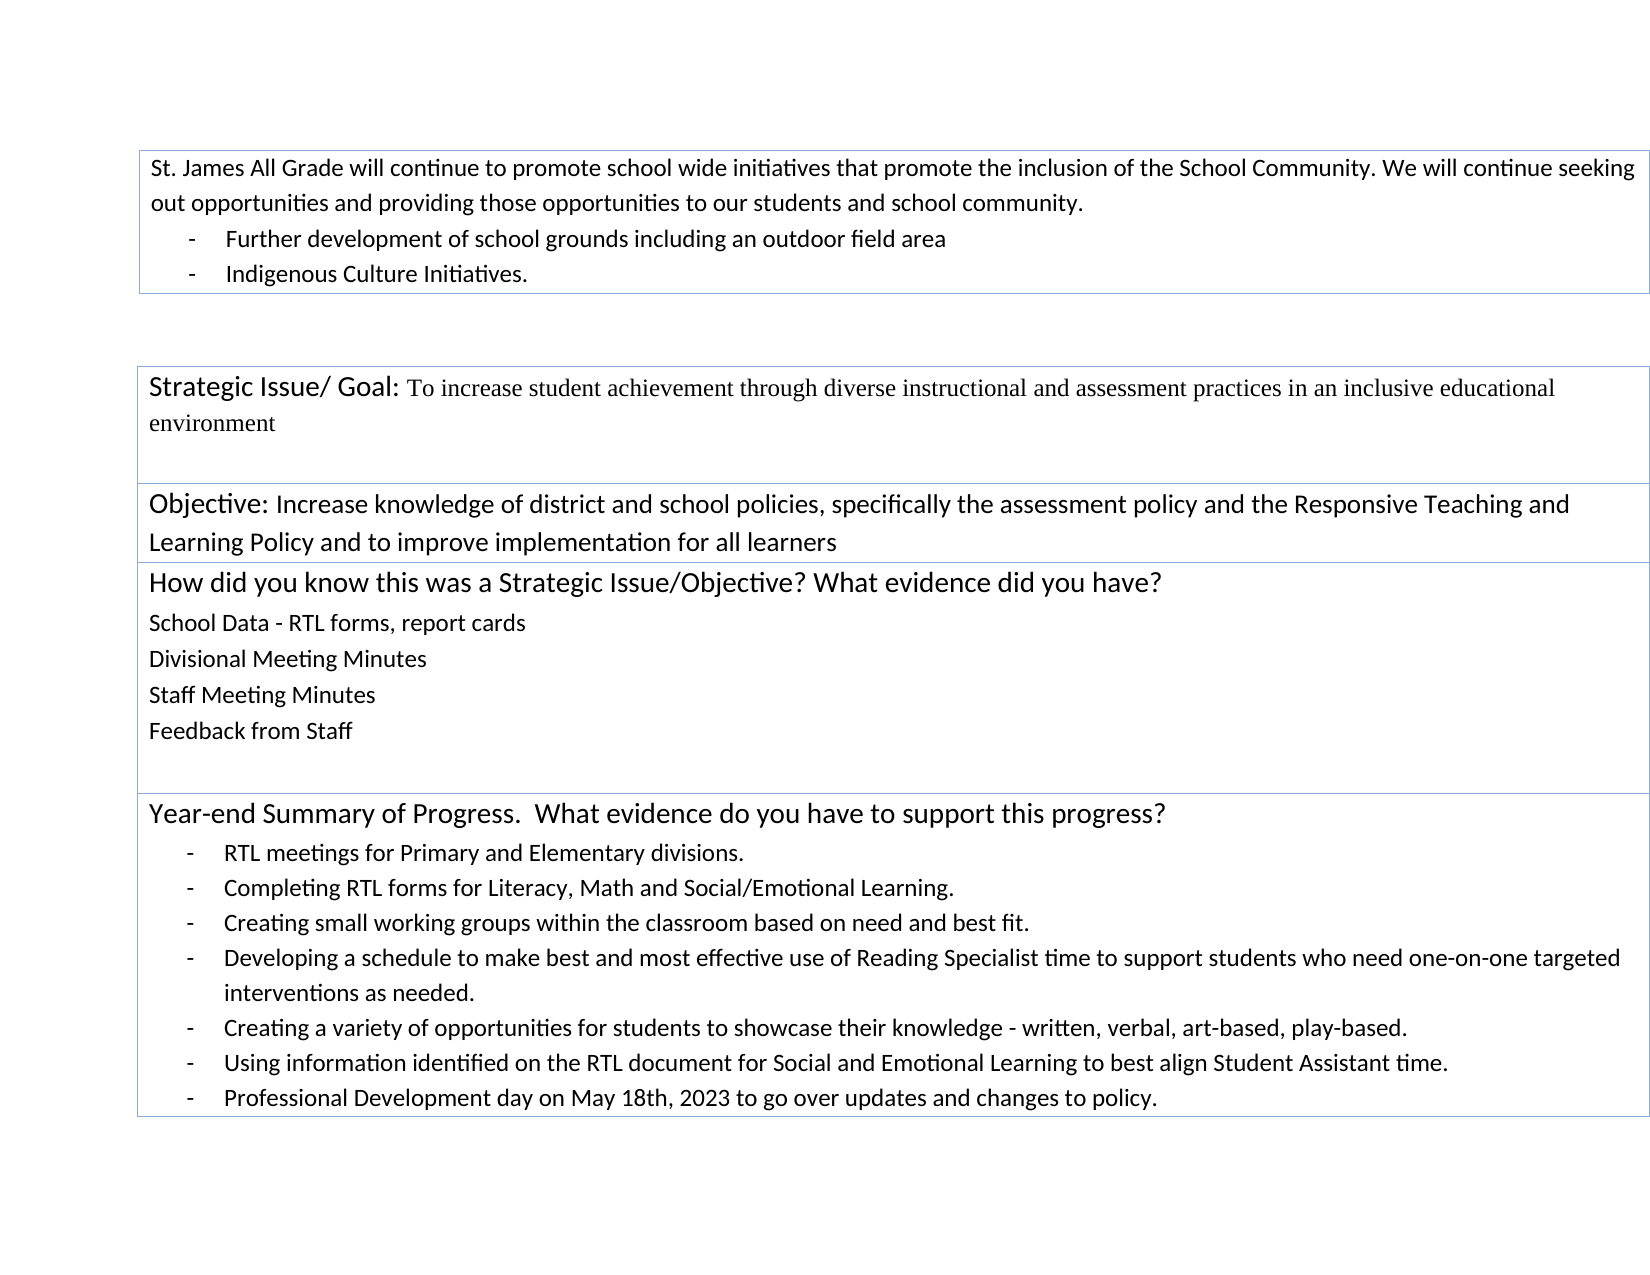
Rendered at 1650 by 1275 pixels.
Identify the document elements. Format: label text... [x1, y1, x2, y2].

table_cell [140, 151, 1649, 293]
table_header Strategic Issue/ Goal: To increase student achievement through diverse instructional and assessment practices in an inclusive educational environment [138, 367, 1649, 483]
table_cell How did you know this was a Strategic Issue/Objective? What evidence did you have? School Data - RTL forms, report cards Divisional Meeting Minutes Staff Meeting Minutes Feedback from Staff [138, 563, 1649, 792]
table_cell Objective: Increase knowledge of district and school policies, specifically the assessment policy and the Responsive Teaching and Learning Policy and to improve implementation for all learners [138, 484, 1649, 562]
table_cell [138, 794, 1649, 1116]
